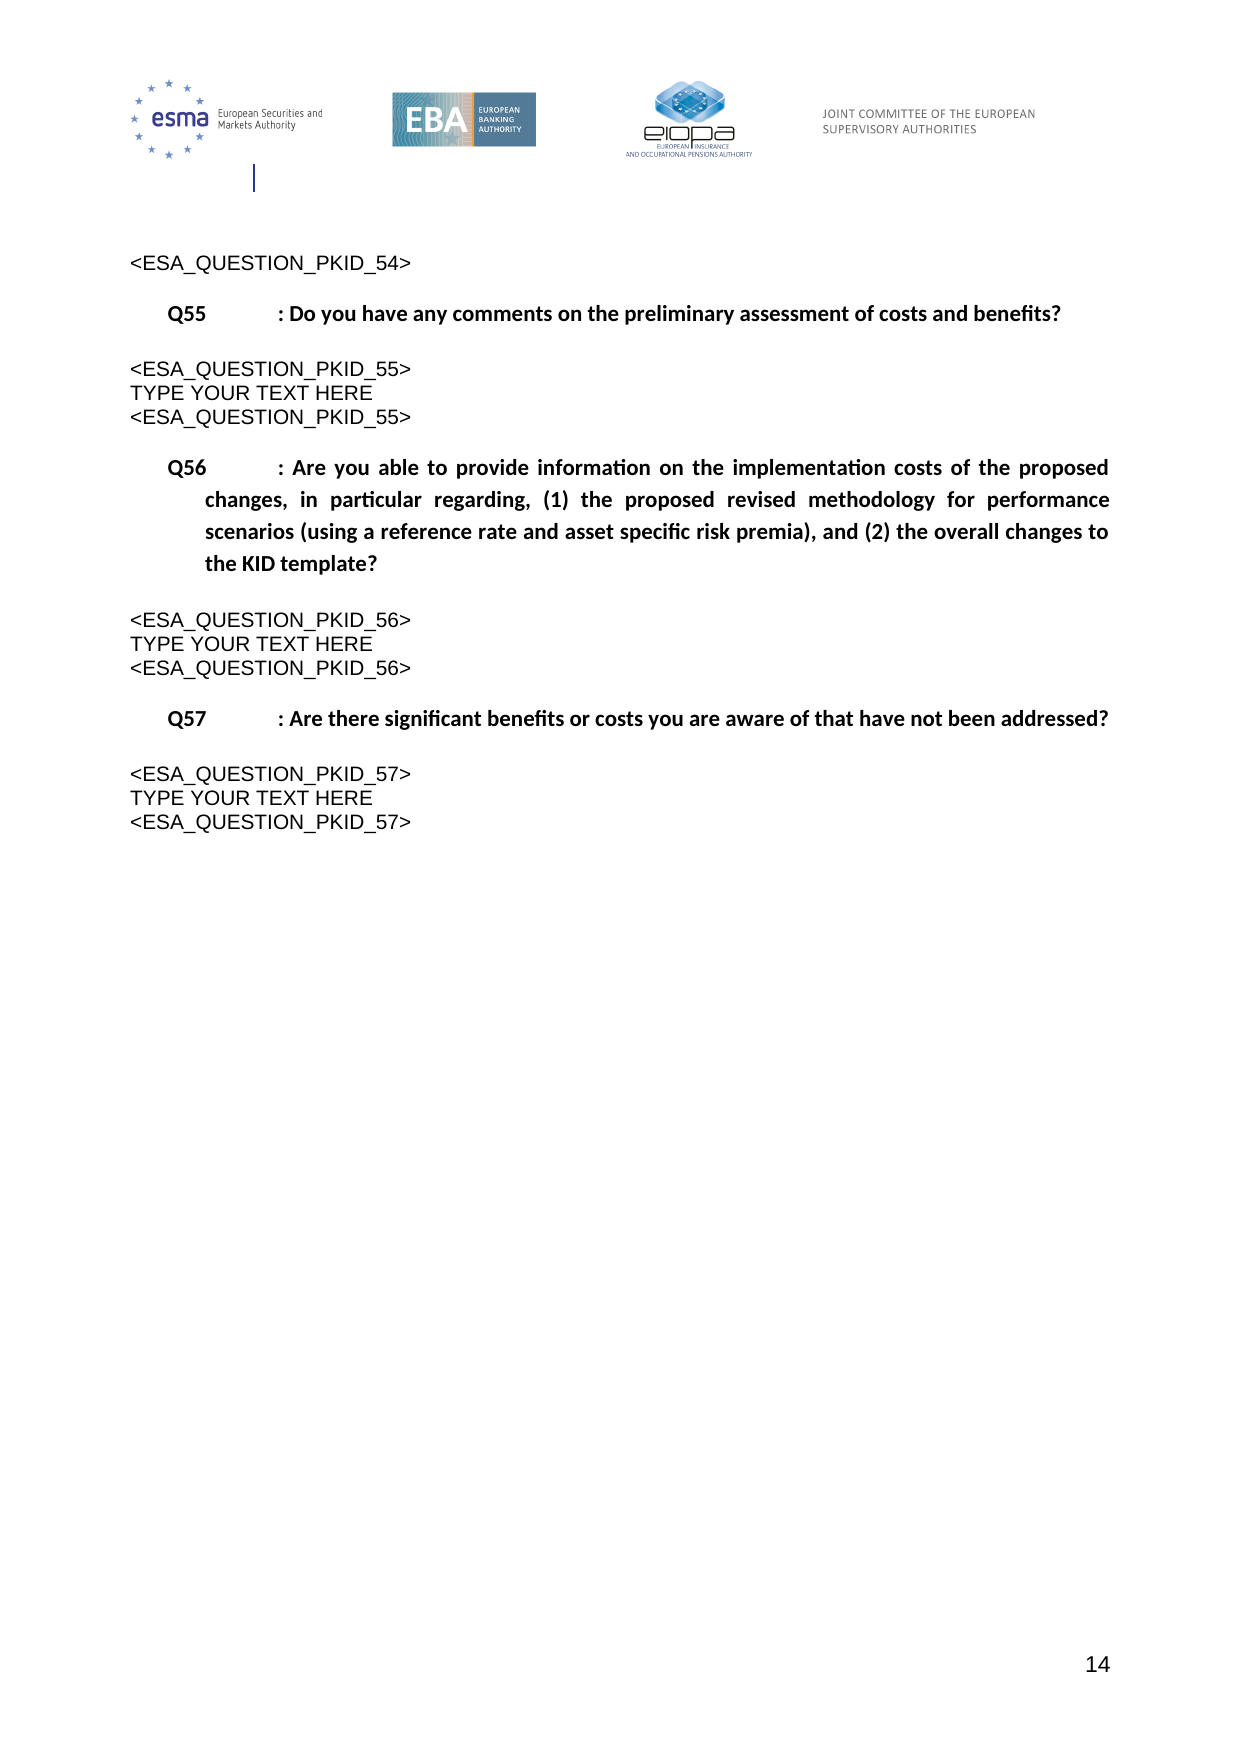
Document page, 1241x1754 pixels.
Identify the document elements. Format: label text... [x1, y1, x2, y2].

text <ESA_QUESTION_PKID_56> [130, 656, 1110, 680]
text <ESA_QUESTION_PKID_56> [130, 608, 1110, 632]
list : Are there significant benefits or costs you are aware of that have not been addressed? [167, 704, 1110, 732]
text TYPE YOUR TEXT HERE [130, 786, 1110, 810]
text <ESA_QUESTION_PKID_57> [130, 762, 1110, 786]
text TYPE YOUR TEXT HERE [130, 381, 1110, 405]
list : Are you able to provide information on the implementation costs of the proposed changes, in particular regarding, (1) the proposed revised methodology for performance scenarios (using a reference rate and asset specific risk premia), and (2) the overall changes to the KID template? [167, 453, 1110, 578]
picture [129, 73, 1045, 164]
text TYPE YOUR TEXT HERE [130, 632, 1110, 656]
text <ESA_QUESTION_PKID_55> [130, 405, 1110, 429]
text <ESA_QUESTION_PKID_57> [130, 810, 1110, 834]
list : Do you have any comments on the preliminary assessment of costs and benefits? [167, 299, 1110, 327]
text <ESA_QUESTION_PKID_55> [130, 357, 1110, 381]
text <ESA_QUESTION_PKID_54> [130, 251, 1110, 275]
